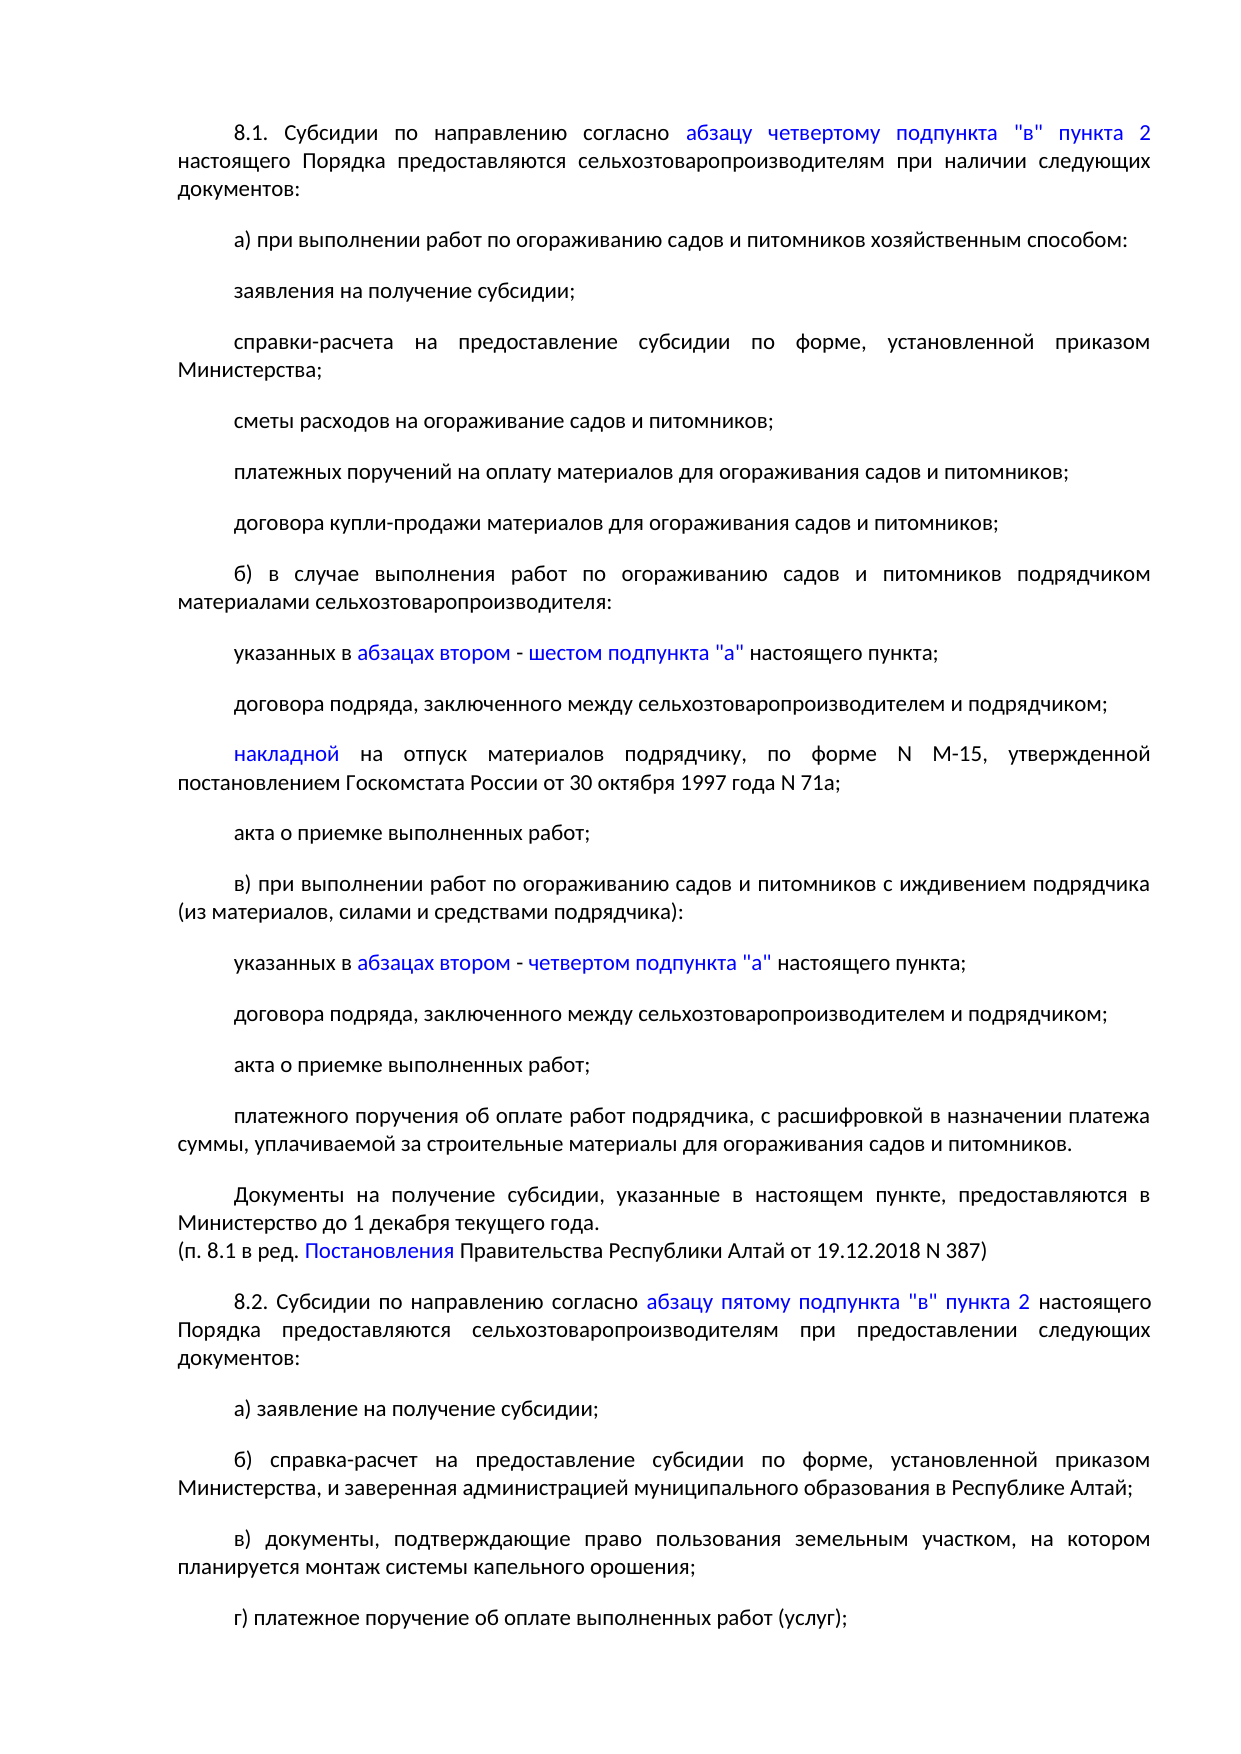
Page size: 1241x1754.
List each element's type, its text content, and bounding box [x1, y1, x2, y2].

text (п. 8.1 в ред. Постановления Правительства Республики Алтай от 19.12.2018 N 387) [177, 1236, 1152, 1264]
text сметы расходов на огораживание садов и питомников; [177, 406, 1152, 434]
text акта о приемке выполненных работ; [177, 1050, 1152, 1078]
text г) платежное поручение об оплате выполненных работ (услуг); [177, 1603, 1152, 1631]
text а) заявление на получение субсидии; [177, 1394, 1152, 1422]
text договора подряда, заключенного между сельхозтоваропроизводителем и подрядчиком; [177, 999, 1152, 1027]
text Документы на получение субсидии, указанные в настоящем пункте, предоставляются в Министерство до 1 декабря текущего года. [177, 1180, 1152, 1236]
text платежного поручения об оплате работ подрядчика, с расшифровкой в назначении платежа суммы, уплачиваемой за строительные материалы для огораживания садов и питомников. [177, 1101, 1152, 1157]
text платежных поручений на оплату материалов для огораживания садов и питомников; [177, 457, 1152, 485]
text 8.2. Субсидии по направлению согласно абзацу пятому подпункта "в" пункта 2 настоящего Порядка предоставляются сельхозтоваропроизводителям при предоставлении следующих документов: [177, 1287, 1152, 1371]
text 8.1. Субсидии по направлению согласно абзацу четвертому подпункта "в" пункта 2 настоящего Порядка предоставляются сельхозтоваропроизводителям при наличии следующих документов: [177, 118, 1152, 202]
text акта о приемке выполненных работ; [177, 818, 1152, 847]
text а) при выполнении работ по огораживанию садов и питомников хозяйственным способом: [177, 225, 1152, 253]
text договора подряда, заключенного между сельхозтоваропроизводителем и подрядчиком; [177, 689, 1152, 717]
text накладной на отпуск материалов подрядчику, по форме N М-15, утвержденной постановлением Госкомстата России от 30 октября 1997 года N 71а; [177, 739, 1152, 796]
text в) при выполнении работ по огораживанию садов и питомников с иждивением подрядчика (из материалов, силами и средствами подрядчика): [177, 869, 1152, 926]
text в) документы, подтверждающие право пользования земельным участком, на котором планируется монтаж системы капельного орошения; [177, 1524, 1152, 1580]
text б) справка-расчет на предоставление субсидии по форме, установленной приказом Министерства, и заверенная администрацией муниципального образования в Республике Алтай; [177, 1445, 1152, 1501]
text указанных в абзацах втором - шестом подпункта "а" настоящего пункта; [177, 638, 1152, 666]
text заявления на получение субсидии; [177, 276, 1152, 304]
text указанных в абзацах втором - четвертом подпункта "а" настоящего пункта; [177, 948, 1152, 976]
text б) в случае выполнения работ по огораживанию садов и питомников подрядчиком материалами сельхозтоваропроизводителя: [177, 559, 1152, 615]
text договора купли-продажи материалов для огораживания садов и питомников; [177, 508, 1152, 536]
text справки-расчета на предоставление субсидии по форме, установленной приказом Министерства; [177, 327, 1152, 383]
